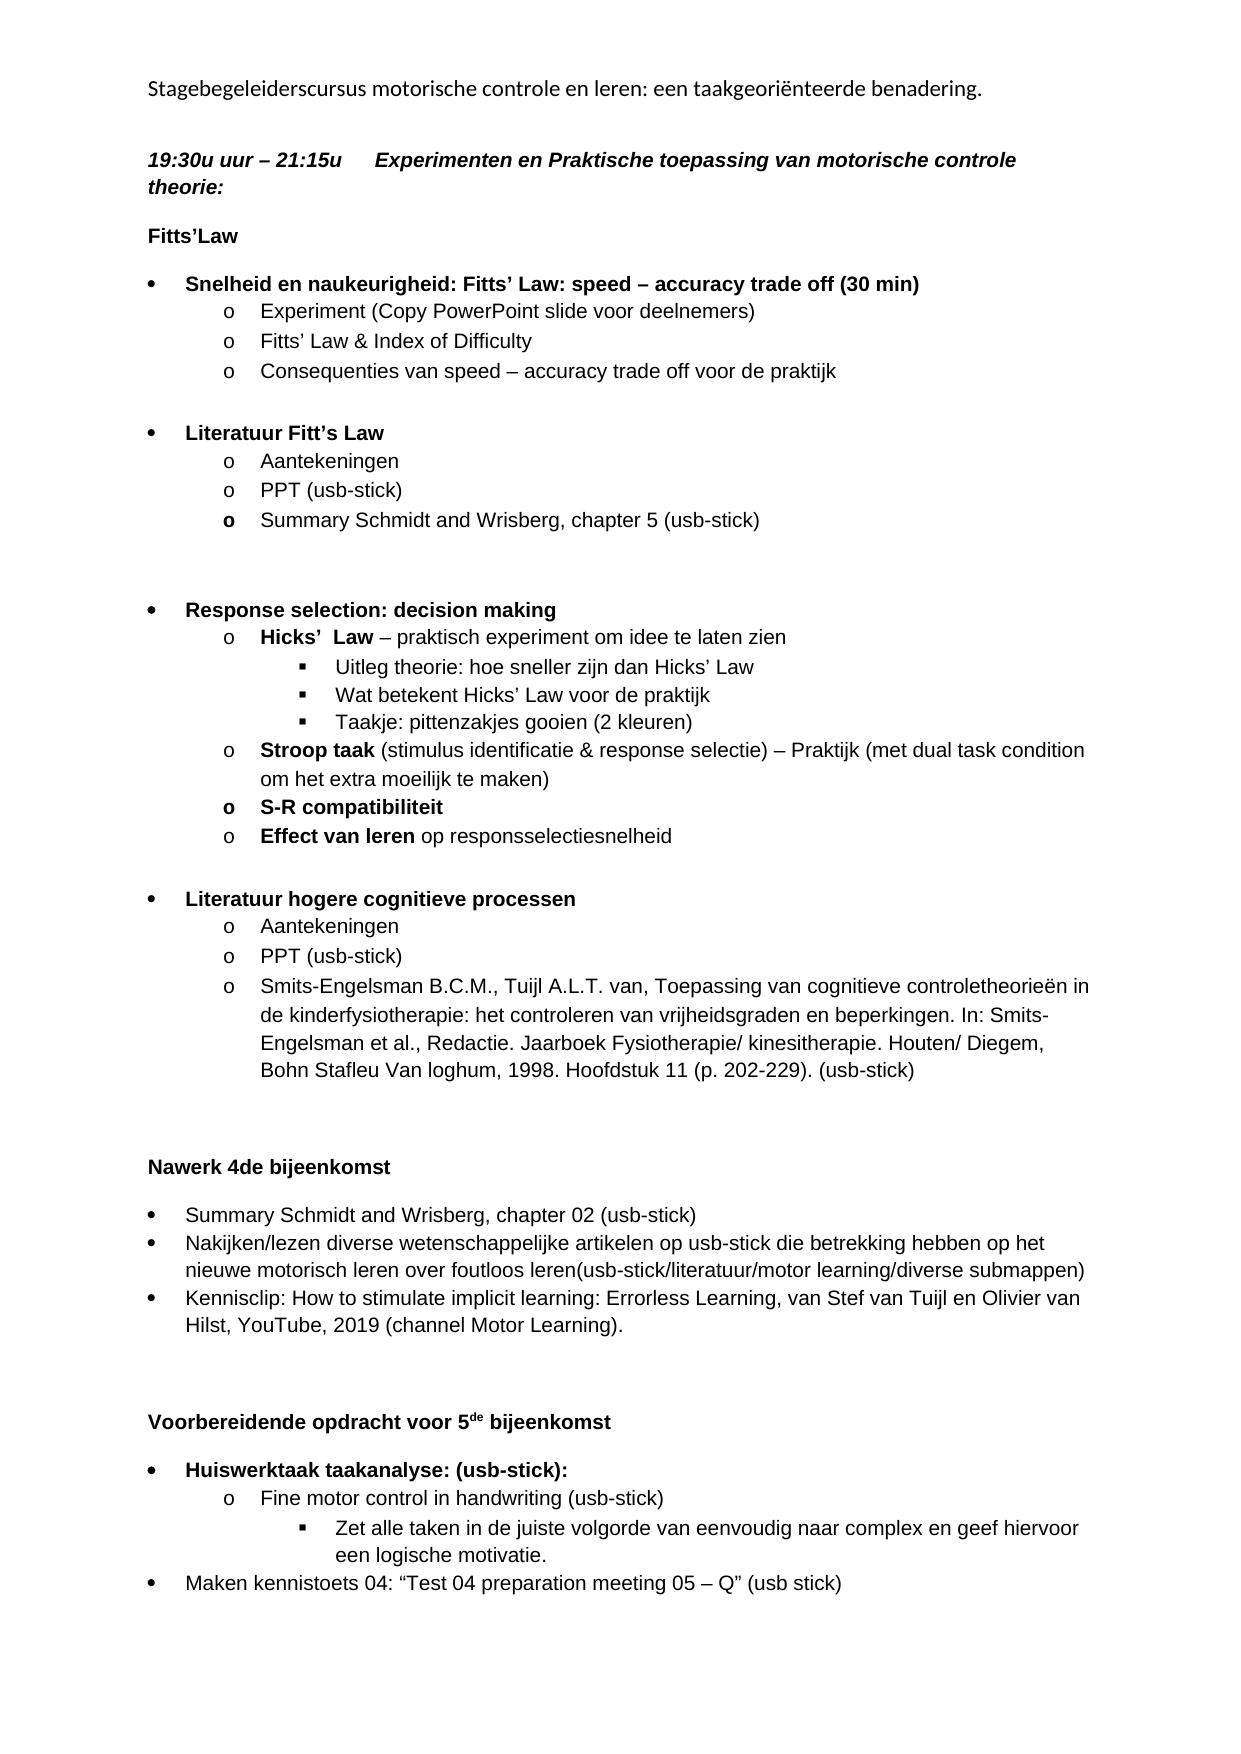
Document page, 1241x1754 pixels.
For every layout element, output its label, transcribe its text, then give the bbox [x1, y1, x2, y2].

list S-R compatibiliteit [223, 794, 1093, 820]
list Aantekeningen [223, 914, 1093, 940]
text Nawerk 4de bijeenkomst [148, 1154, 1093, 1178]
list Experiment (Copy PowerPoint slide voor deelnemers) [223, 299, 1093, 325]
list Summary Schmidt and Wrisberg, chapter 5 (usb-stick) [223, 508, 1093, 593]
text 19:30u uur – 21:15u Experimenten en Praktische toepassing van motorische controle theorie: [148, 148, 1093, 199]
list Uitleg theorie: hoe sneller zijn dan Hicks’ Law [298, 655, 1093, 679]
list Fine motor control in handwriting (usb-stick) [223, 1486, 1093, 1512]
list Aantekeningen [223, 448, 1093, 474]
list Consequenties van speed – accuracy trade off voor de praktijk [223, 359, 1093, 417]
list Taakje: pittenzakjes gooien (2 kleuren) [298, 710, 1093, 734]
list PPT (usb-stick) [223, 944, 1093, 969]
list Literatuur hogere cognitieve processen [148, 886, 1093, 911]
list Snelheid en naukeurigheid: Fitts’ Law: speed – accuracy trade off (30 min) [148, 272, 1093, 296]
list Effect van leren op responsselectiesnelheid [223, 824, 1093, 882]
list Kennisclip: How to stimulate implicit learning: Errorless Learning, van Stef van Tuijl en Olivier van Hilst, YouTube, 2019 (channel Motor Learning). [148, 1286, 1093, 1337]
list Summary Schmidt and Wrisberg, chapter 02 (usb-stick) [148, 1203, 1093, 1227]
list Smits-Engelsman B.C.M., Tuijl A.L.T. van, Toepassing van cognitieve controletheorieën in de kinderfysiotherapie: het controleren van vrijheidsgraden en beperkingen. In: Smits-Engelsman et al., Redactie. Jaarboek Fysiotherapie/ kinesitherapie. Houten/ Diegem, Bohn Stafleu Van loghum, 1998. Hoofdstuk 11 (p. 202-229). (usb-stick) [223, 973, 1093, 1082]
list Hicks’ Law – praktisch experiment om idee te laten zien [223, 625, 1093, 651]
list Stroop taak (stimulus identificatie & response selectie) – Praktijk (met dual task condition om het extra moeilijk te maken) [223, 738, 1093, 791]
list Wat betekent Hicks’ Law voor de praktijk [298, 682, 1093, 707]
list PPT (usb-stick) [223, 478, 1093, 504]
list Zet alle taken in de juiste volgorde van eenvoudig naar complex en geef hiervoor een logische motivatie. [298, 1515, 1093, 1567]
list Fitts’ Law & Index of Difficulty [223, 329, 1093, 355]
list Response selection: decision making [148, 598, 1093, 622]
text Voorbereidende opdracht voor 5de bijeenkomst [148, 1410, 1093, 1434]
list Huiswerktaak taakanalyse: (usb-stick): [148, 1458, 1093, 1482]
list Literatuur Fitt’s Law [148, 421, 1093, 445]
list Nakijken/lezen diverse wetenschappelijke artikelen op usb-stick die betrekking hebben op het nieuwe motorisch leren over foutloos leren(usb-stick/literatuur/motor learning/diverse submappen) [148, 1230, 1093, 1282]
list Maken kennistoets 04: “Test 04 preparation meeting 05 – Q” (usb stick) [148, 1571, 1093, 1594]
text Fitts’Law [148, 223, 1093, 247]
